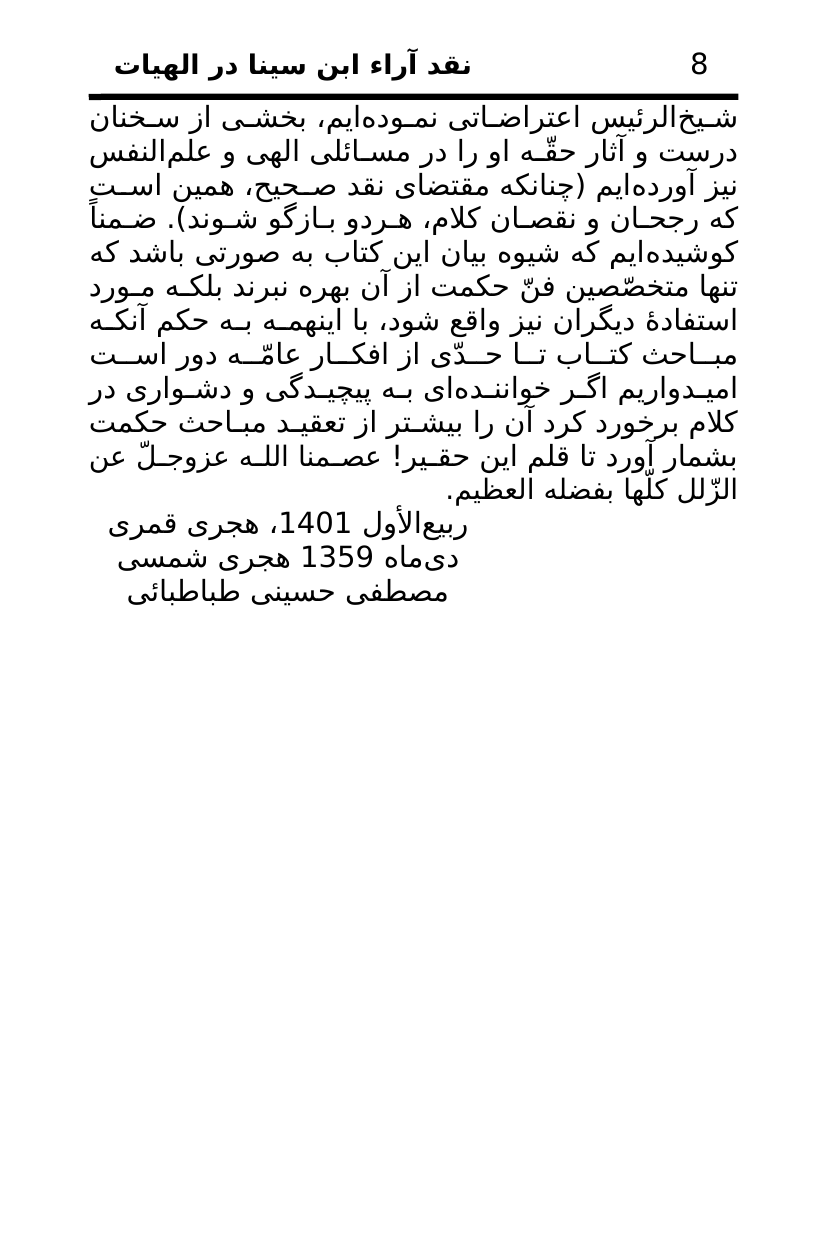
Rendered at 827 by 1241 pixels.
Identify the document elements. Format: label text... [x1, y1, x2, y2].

text مصطفی حسینی طباطبائی [89, 574, 487, 608]
text دی‌ماه 1359 هجری شمسی [89, 540, 487, 574]
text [89, 100, 738, 506]
text ربیع‌الأول 1401، هجری قمری [89, 506, 487, 540]
